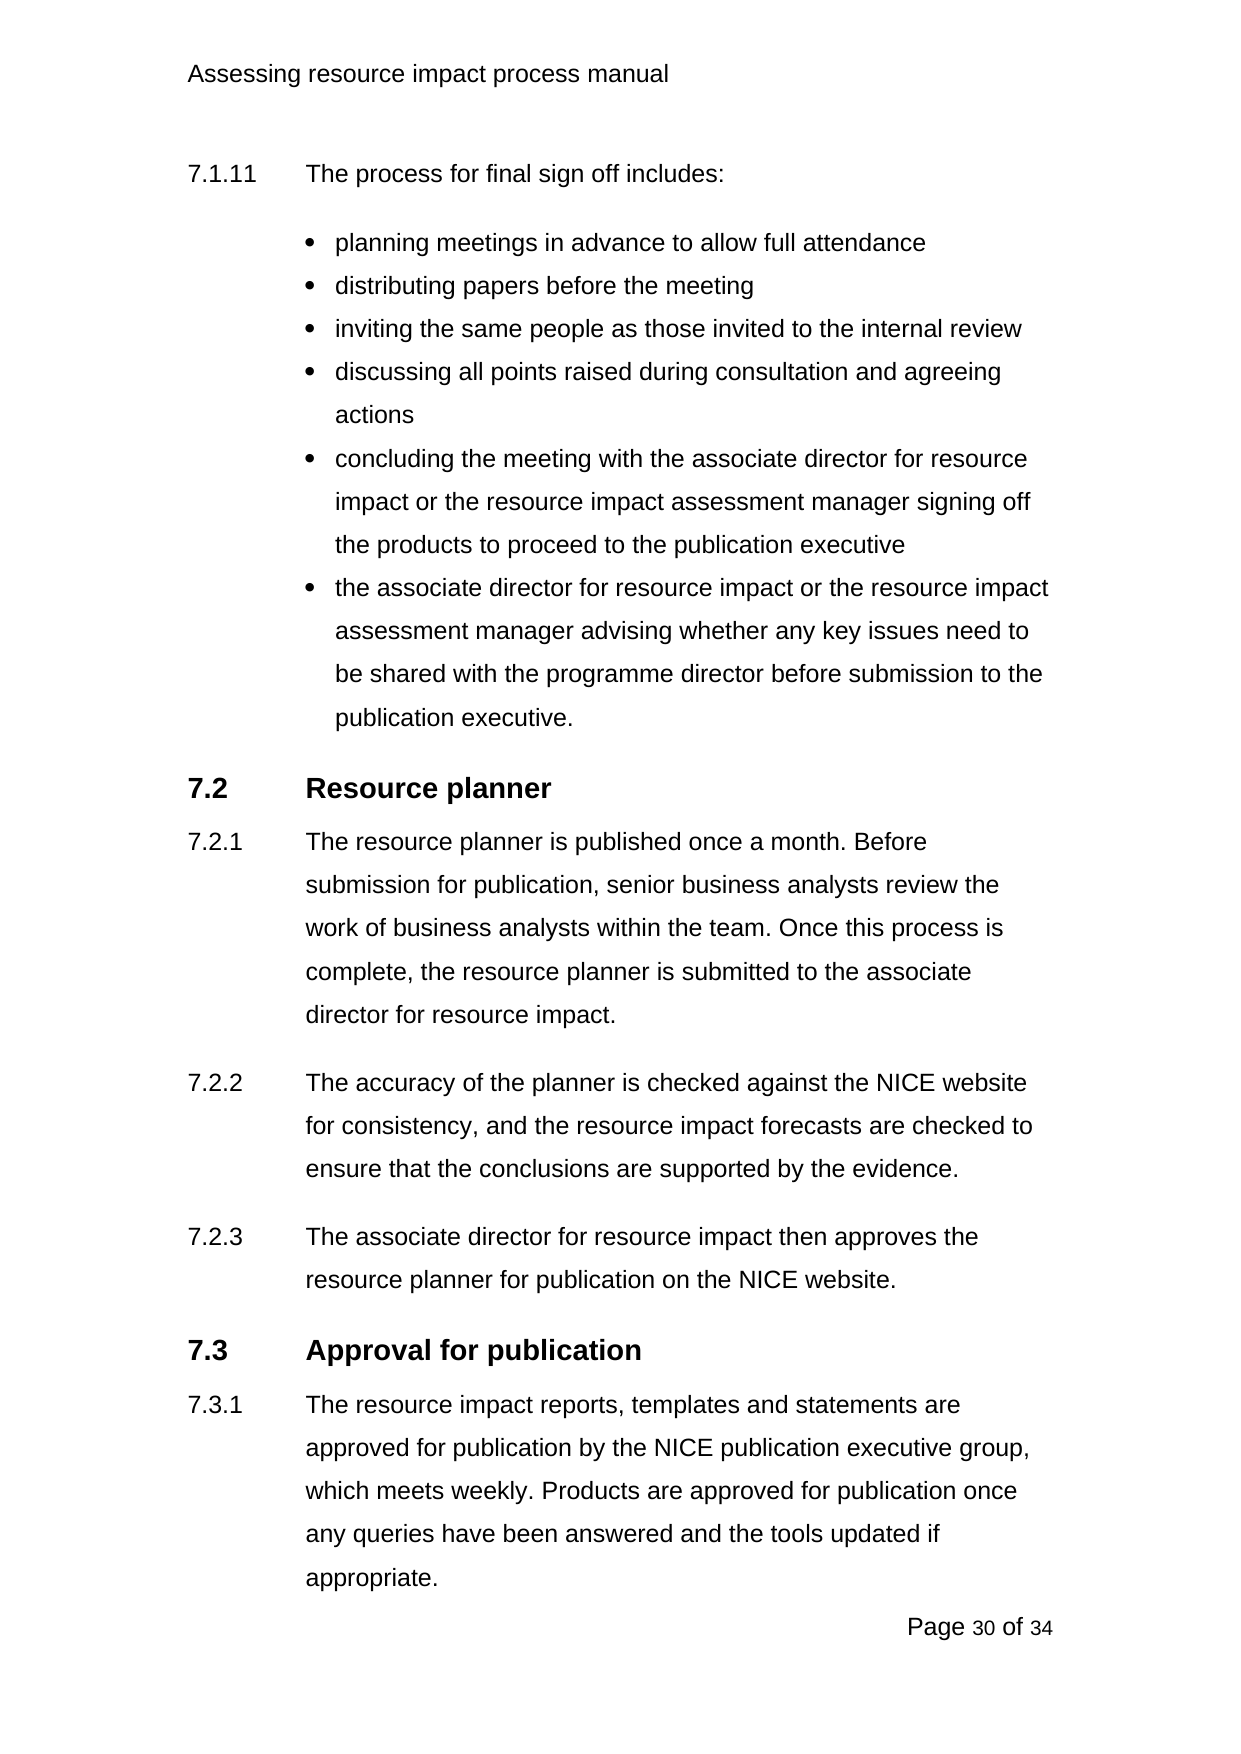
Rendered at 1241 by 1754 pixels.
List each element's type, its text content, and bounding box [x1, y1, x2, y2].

text The associate director for resource impact then approves the resource planner for publication on the NICE website. [187, 1222, 1053, 1294]
text The accuracy of the planner is checked against the NICE website for consistency, and the resource impact forecasts are checked to ensure that the conclusions are supported by the evidence. [187, 1068, 1053, 1183]
text The resource planner is published once a month. Before submission for publication, senior business analysts review the work of business analysts within the team. Once this process is complete, the resource planner is submitted to the associate director for resource impact. [187, 827, 1053, 1028]
text planning meetings in advance to allow full attendance [305, 227, 1053, 256]
text inviting the same people as those invited to the internal review [305, 314, 1053, 343]
text discussing all points raised during consultation and agreeing actions [305, 357, 1053, 429]
text The process for final sign off includes: [187, 159, 1053, 188]
text concluding the meeting with the associate director for resource impact or the resource impact assessment manager signing off the products to proceed to the publication executive [305, 443, 1053, 559]
text The resource impact reports, templates and statements are approved for publication by the NICE publication executive group, which meets weekly. Products are approved for publication once any queries have been answered and the tools updated if appropriate. [187, 1390, 1053, 1591]
text distributing papers before the meeting [305, 271, 1053, 299]
text the associate director for resource impact or the resource impact assessment manager advising whether any key issues need to be shared with the programme director before submission to the publication executive. [305, 573, 1053, 731]
subtitle Resource planner [187, 771, 1053, 804]
subtitle Approval for publication [187, 1333, 1053, 1367]
